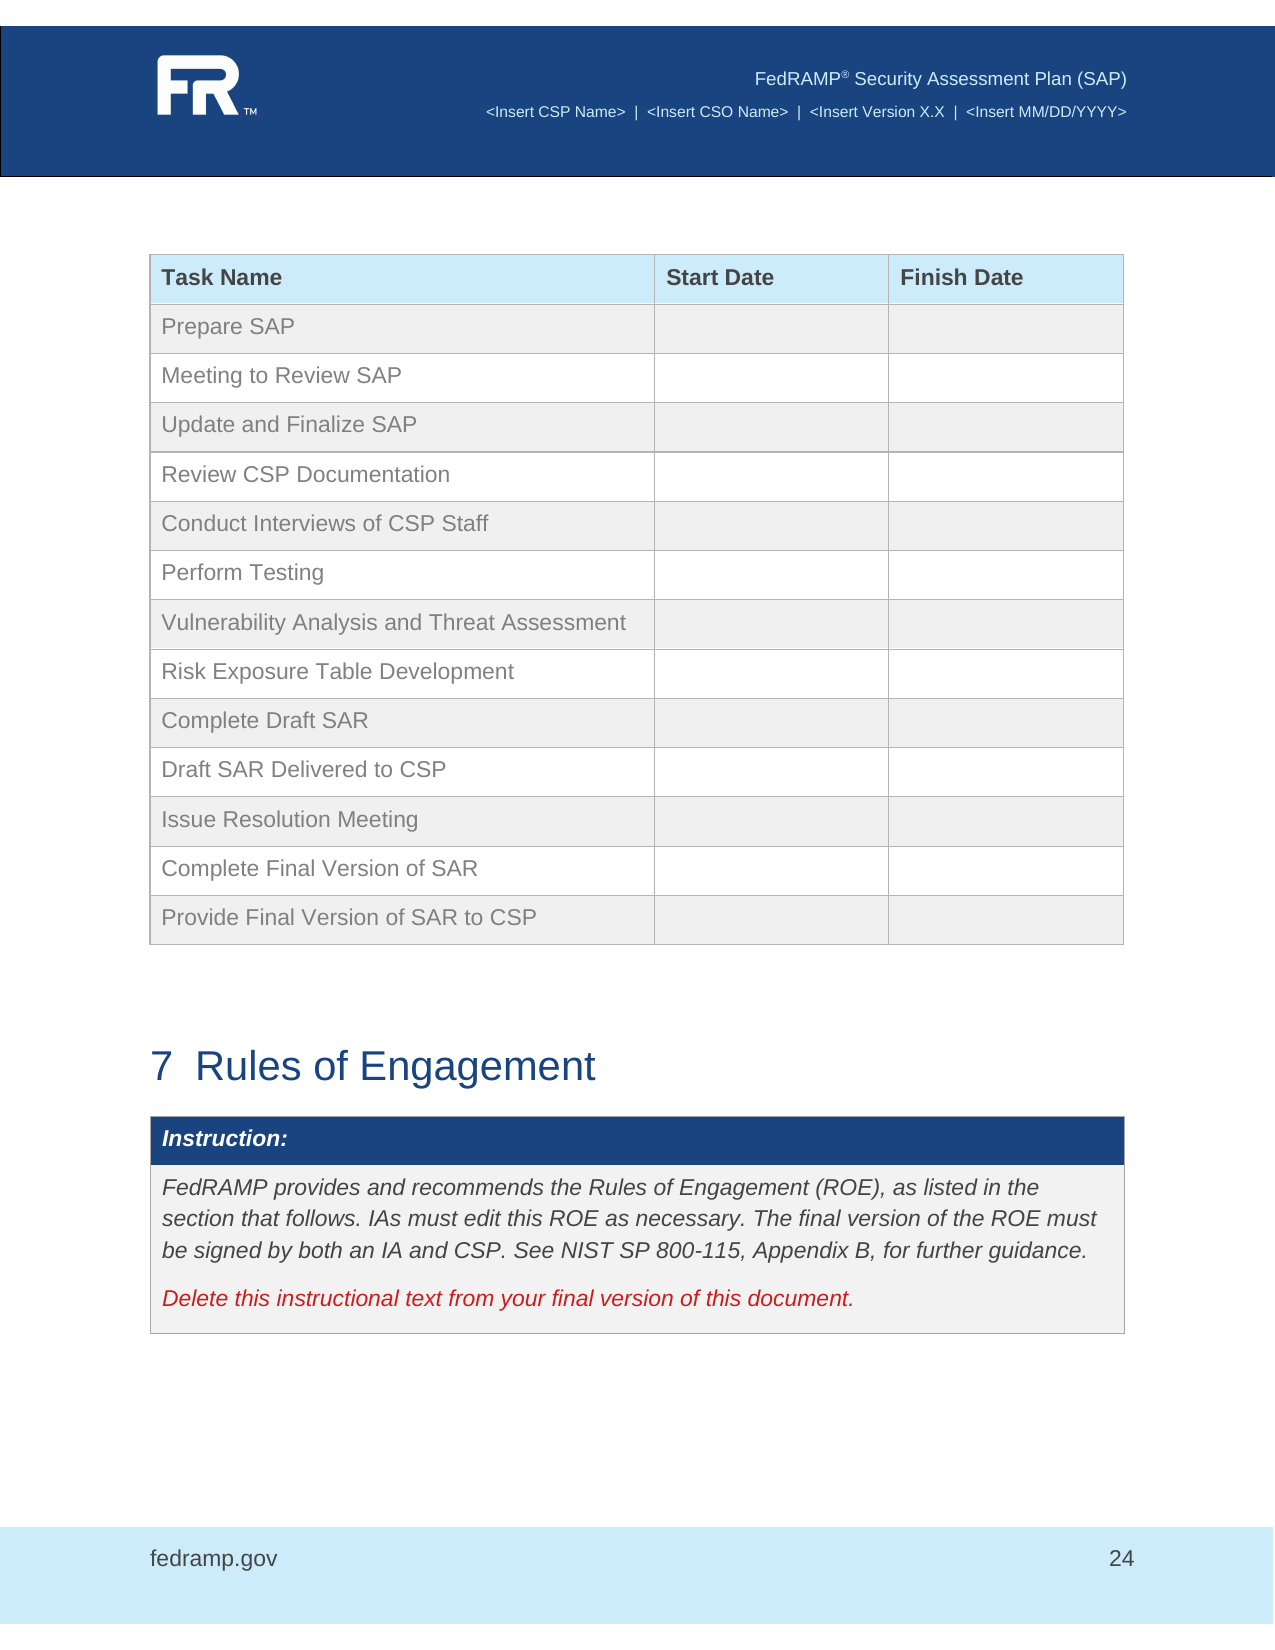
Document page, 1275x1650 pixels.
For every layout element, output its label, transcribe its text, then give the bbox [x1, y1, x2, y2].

table_header Finish Date [889, 255, 1123, 303]
table_cell [655, 305, 888, 353]
table_cell [655, 797, 888, 846]
table_header Start Date [655, 255, 888, 303]
table_cell [889, 453, 1123, 501]
table_cell [889, 551, 1123, 599]
table_cell Complete Final Version of SAR [151, 847, 654, 895]
table_cell Provide Final Version of SAR to CSP [151, 896, 654, 944]
table_cell [655, 748, 888, 796]
table_cell Perform Testing [151, 551, 654, 599]
table_cell [655, 600, 888, 648]
table_cell [889, 403, 1123, 451]
table_cell [655, 403, 888, 451]
table_cell [889, 797, 1123, 846]
table_cell Prepare SAP [151, 305, 654, 353]
table_cell [889, 748, 1123, 796]
table_cell Update and Finalize SAP [151, 403, 654, 451]
table_cell [889, 502, 1123, 550]
subtitle Rules of Engagement [150, 1042, 1125, 1089]
table_cell FedRAMP provides and recommends the Rules of Engagement (ROE), as listed in the section that follows. IAs must edit this ROE as necessary. The final version of the ROE must be signed by both an IA and CSP. See NIST SP 800-115, Appendix B, for further guidance. Delete this instructional text from your final version of this document. [151, 1165, 1124, 1333]
table_cell [655, 453, 888, 501]
table_header Instruction: [151, 1117, 1124, 1165]
table_cell [655, 354, 888, 402]
table_header Task Name [151, 255, 654, 303]
table_cell [889, 699, 1123, 747]
table_cell Vulnerability Analysis and Threat Assessment [151, 600, 654, 648]
table_cell [889, 354, 1123, 402]
table_cell [655, 896, 888, 944]
table_cell [889, 305, 1123, 353]
table_cell Complete Draft SAR [151, 699, 654, 747]
table_cell [889, 847, 1123, 895]
table_cell [889, 650, 1123, 698]
table_cell Meeting to Review SAP [151, 354, 654, 402]
table_cell Review CSP Documentation [151, 453, 654, 501]
table_cell [889, 896, 1123, 944]
table_cell [889, 600, 1123, 648]
table_cell Issue Resolution Meeting [151, 797, 654, 846]
table_cell Draft SAR Delivered to CSP [151, 748, 654, 796]
table_cell Conduct Interviews of CSP Staff [151, 502, 654, 550]
table_cell [655, 502, 888, 550]
table_cell [655, 650, 888, 698]
table_cell [655, 847, 888, 895]
table_cell Risk Exposure Table Development [151, 650, 654, 698]
picture [157, 55, 257, 115]
table_cell [655, 551, 888, 599]
table_cell [655, 699, 888, 747]
